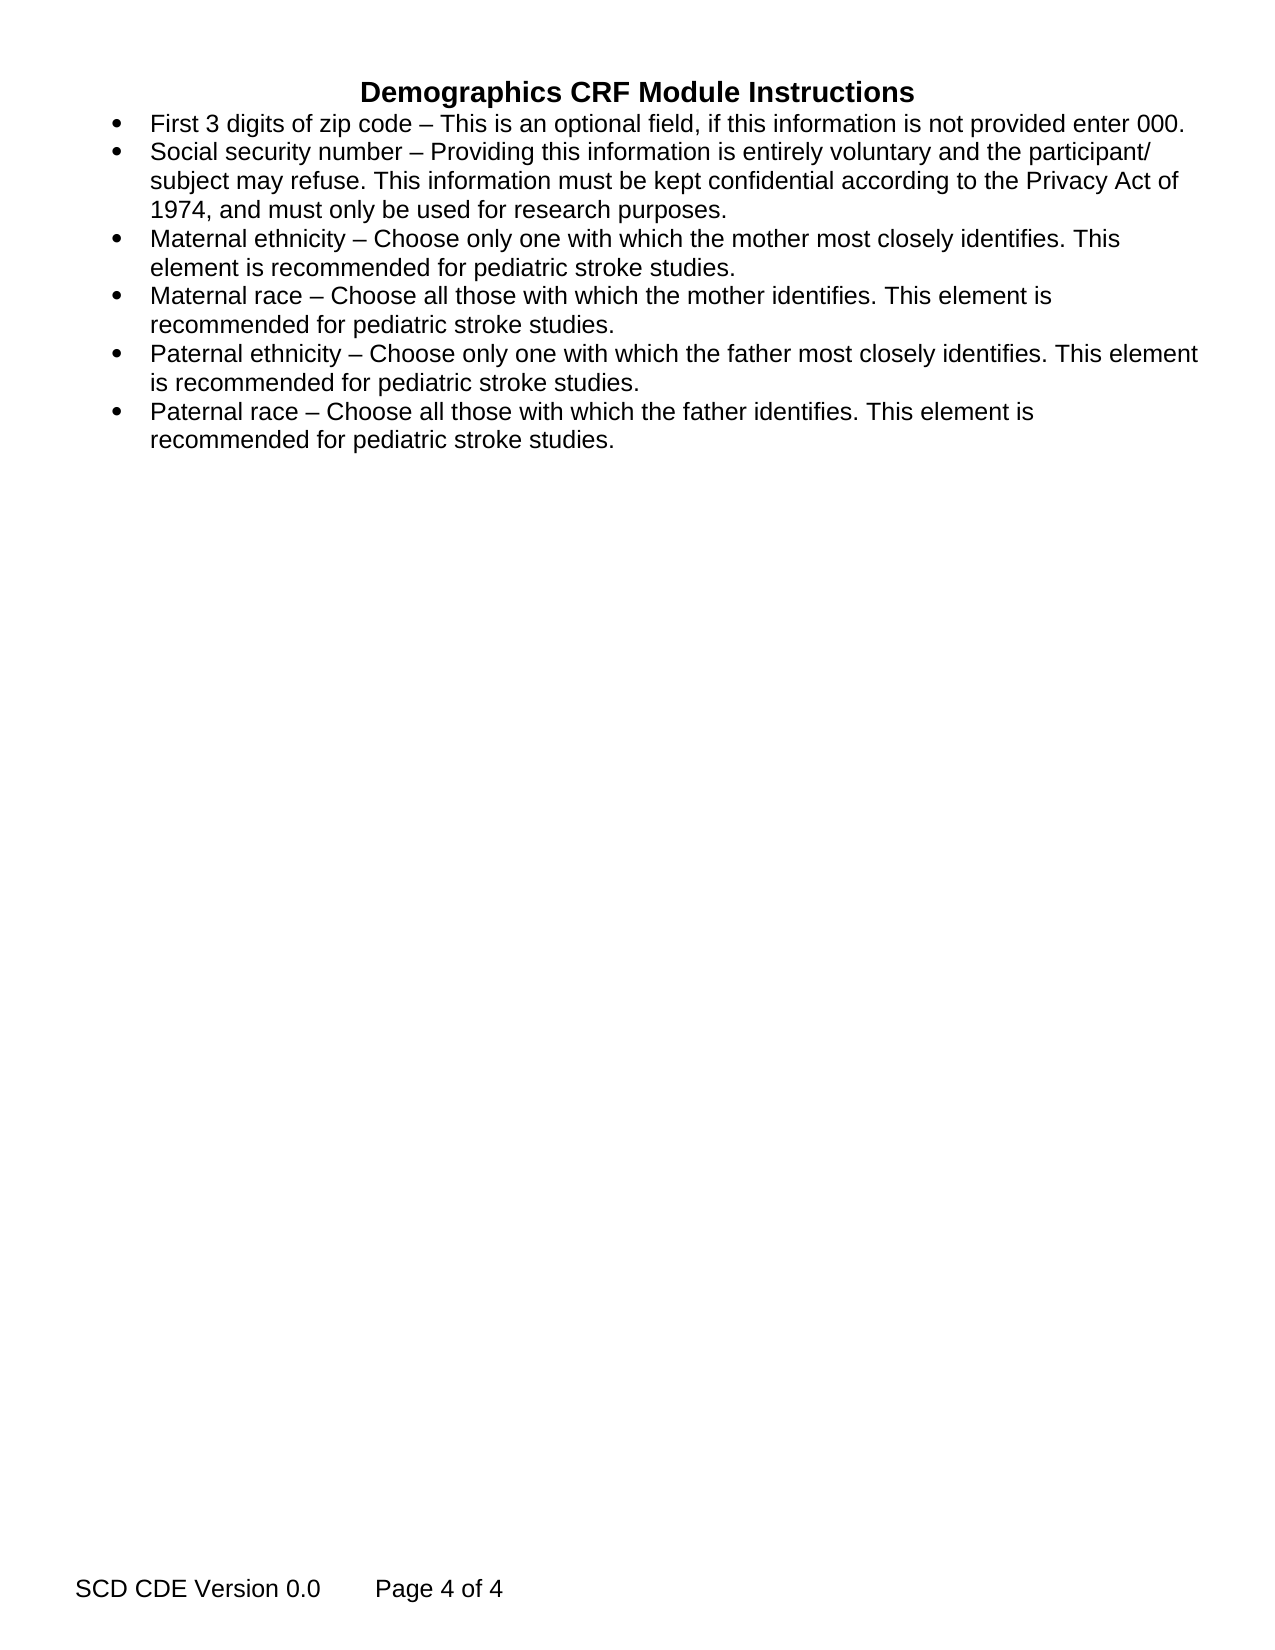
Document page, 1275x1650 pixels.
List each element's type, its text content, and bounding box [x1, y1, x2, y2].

list Social security number – Providing this information is entirely voluntary and the participant/ subject may refuse. This information must be kept confidential according to the Privacy Act of 1974, and must only be used for research purposes. [112, 137, 1200, 224]
list Paternal ethnicity – Choose only one with which the father most closely identifies. This element is recommended for pediatric stroke studies. [112, 339, 1200, 397]
list First 3 digits of zip code – This is an optional field, if this information is not provided enter 000. [112, 108, 1200, 137]
list Maternal race – Choose all those with which the mother identifies. This element is recommended for pediatric stroke studies. [112, 281, 1200, 339]
list Paternal race – Choose all those with which the father identifies. This element is recommended for pediatric stroke studies. [112, 397, 1200, 454]
list Maternal ethnicity – Choose only one with which the mother most closely identifies. This element is recommended for pediatric stroke studies. [112, 224, 1200, 281]
